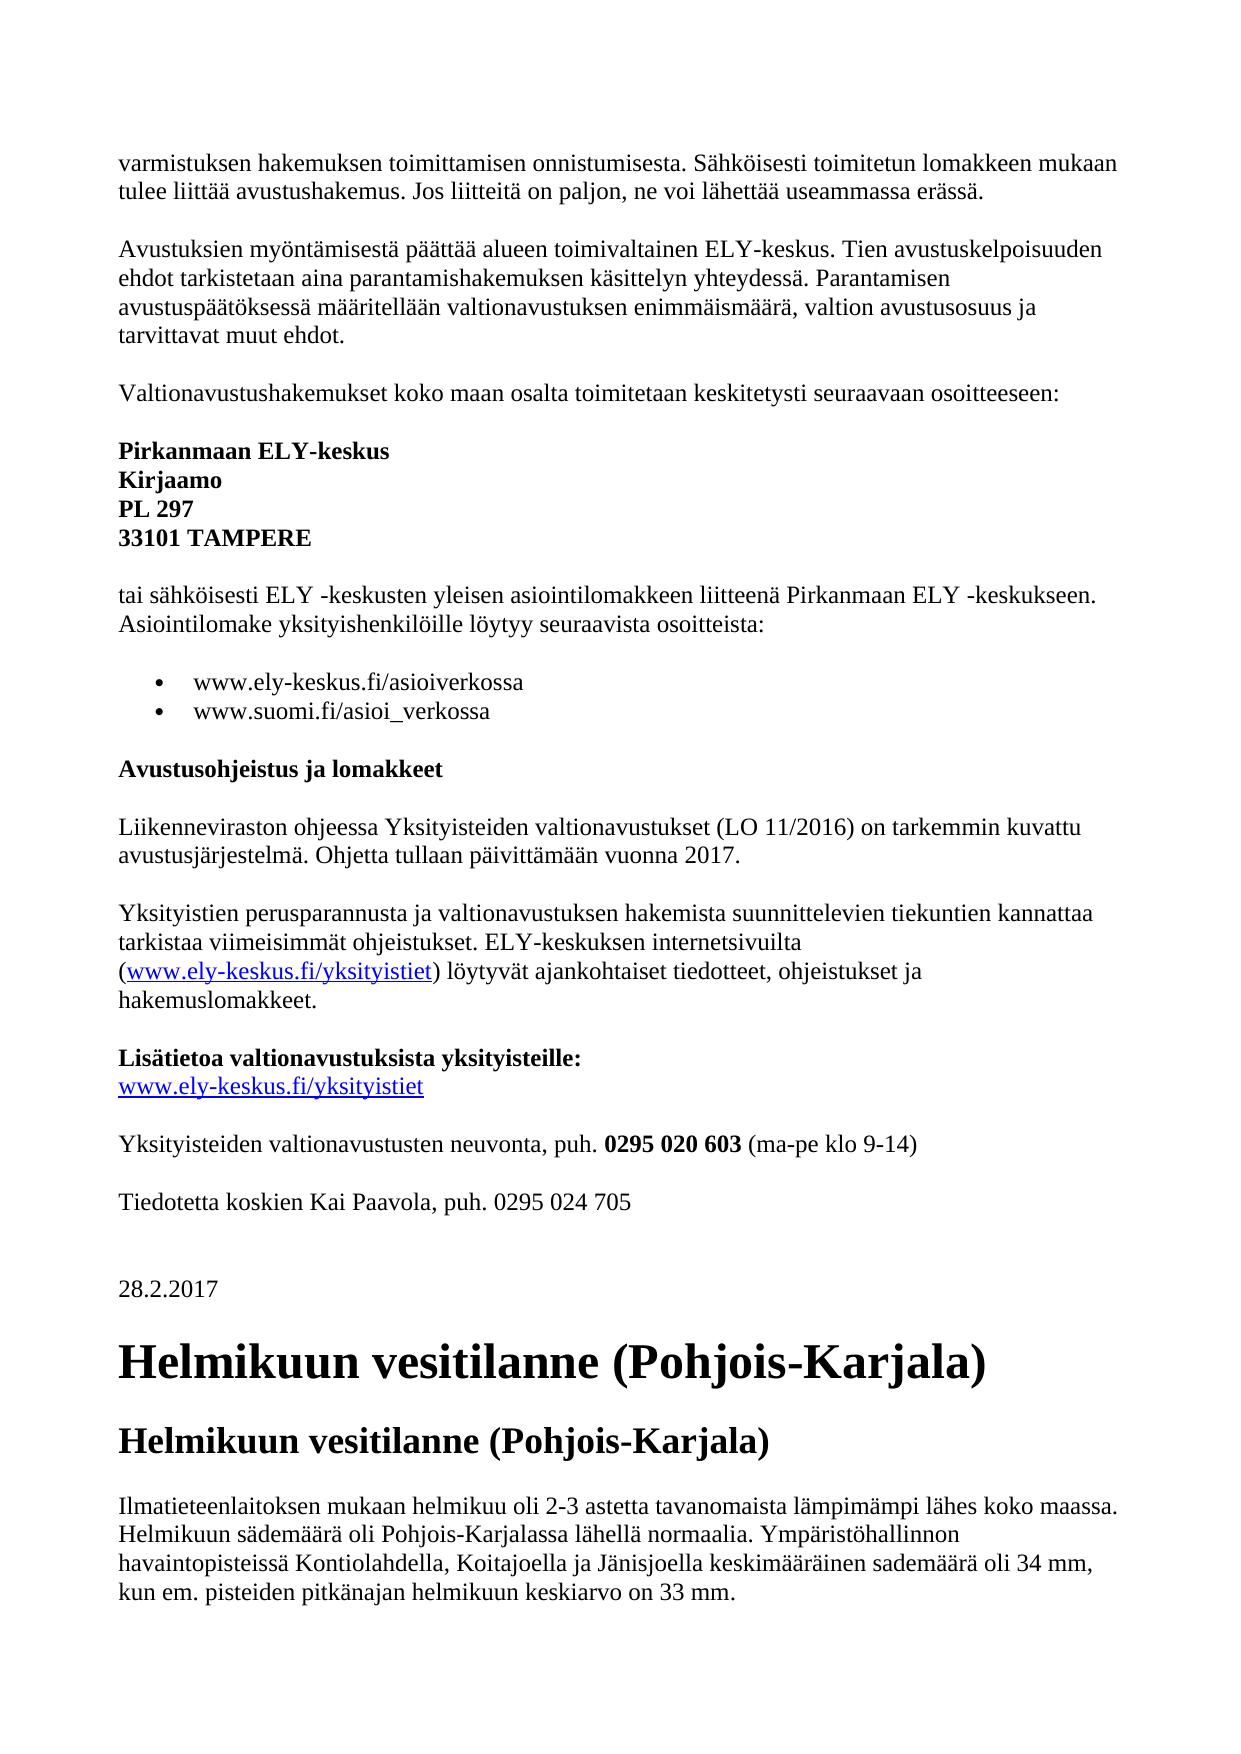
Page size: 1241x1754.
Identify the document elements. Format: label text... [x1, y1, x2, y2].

text Ilmatieteenlaitoksen mukaan helmikuu oli 2-3 astetta tavanomaista lämpimämpi lähes koko maassa. Helmikuun sädemäärä oli Pohjois-Karjalassa lähellä normaalia. Ympäristöhallinnon havaintopisteissä Kontiolahdella, Koitajoella ja Jänisjoella keskimääräinen sademäärä oli 34 mm, kun em. pisteiden pitkänajan helmikuun keskiarvo on 33 mm. [118, 1491, 1122, 1606]
text Avustuksien myöntämisestä päättää alueen toimivaltainen ELY-keskus. Tien avustuskelpoisuuden ehdot tarkistetaan aina parantamishakemuksen käsittelyn yhteydessä. Parantamisen avustuspäätöksessä määritellään valtionavustuksen enimmäismäärä, valtion avustusosuus ja tarvittavat muut ehdot. [118, 234, 1122, 349]
text Avustusohjeistus ja lomakkeet [118, 754, 1122, 783]
text Lisätietoa valtionavustuksista yksityisteille: www.ely-keskus.fi/yksityistiet [118, 1043, 1122, 1100]
text tai sähköisesti ELY -keskusten yleisen asiointilomakkeen liitteenä Pirkanmaan ELY -keskukseen. Asiointilomake yksityishenkilöille löytyy seuraavista osoitteista: [118, 581, 1122, 638]
text Yksityisteiden valtionavustusten neuvonta, puh. 0295 020 603 (ma-pe klo 9-14) [118, 1129, 1122, 1158]
text Valtionavustushakemukset koko maan osalta toimitetaan keskitetysti seuraavaan osoitteeseen: [118, 378, 1122, 407]
text Tiedotetta koskien Kai Paavola, puh. 0295 024 705 [118, 1187, 1122, 1216]
text Pirkanmaan ELY-keskus Kirjaamo PL 297 33101 TAMPERE [118, 436, 1122, 551]
list www.suomi.fi/asioi_verkossa [156, 696, 1122, 725]
text Liikenneviraston ohjeessa Yksityisteiden valtionavustukset (LO 11/2016) on tarkemmin kuvattu avustusjärjestelmä. Ohjetta tullaan päivittämään vuonna 2017. [118, 812, 1122, 869]
text Helmikuun vesitilanne (Pohjois-Karjala) [118, 1418, 1122, 1462]
list www.ely-keskus.fi/asioiverkossa [156, 667, 1122, 696]
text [118, 148, 1122, 205]
text Helmikuun vesitilanne (Pohjois-Karjala) [118, 1332, 1122, 1389]
text 28.2.2017 [118, 1274, 1122, 1303]
text Yksityistien perusparannusta ja valtionavustuksen hakemista suunnittelevien tiekuntien kannattaa tarkistaa viimeisimmät ohjeistukset. ELY-keskuksen internetsivuilta (www.ely-keskus.fi/yksityistiet) löytyvät ajankohtaiset tiedotteet, ohjeistukset ja hakemuslomakkeet. [118, 898, 1122, 1013]
